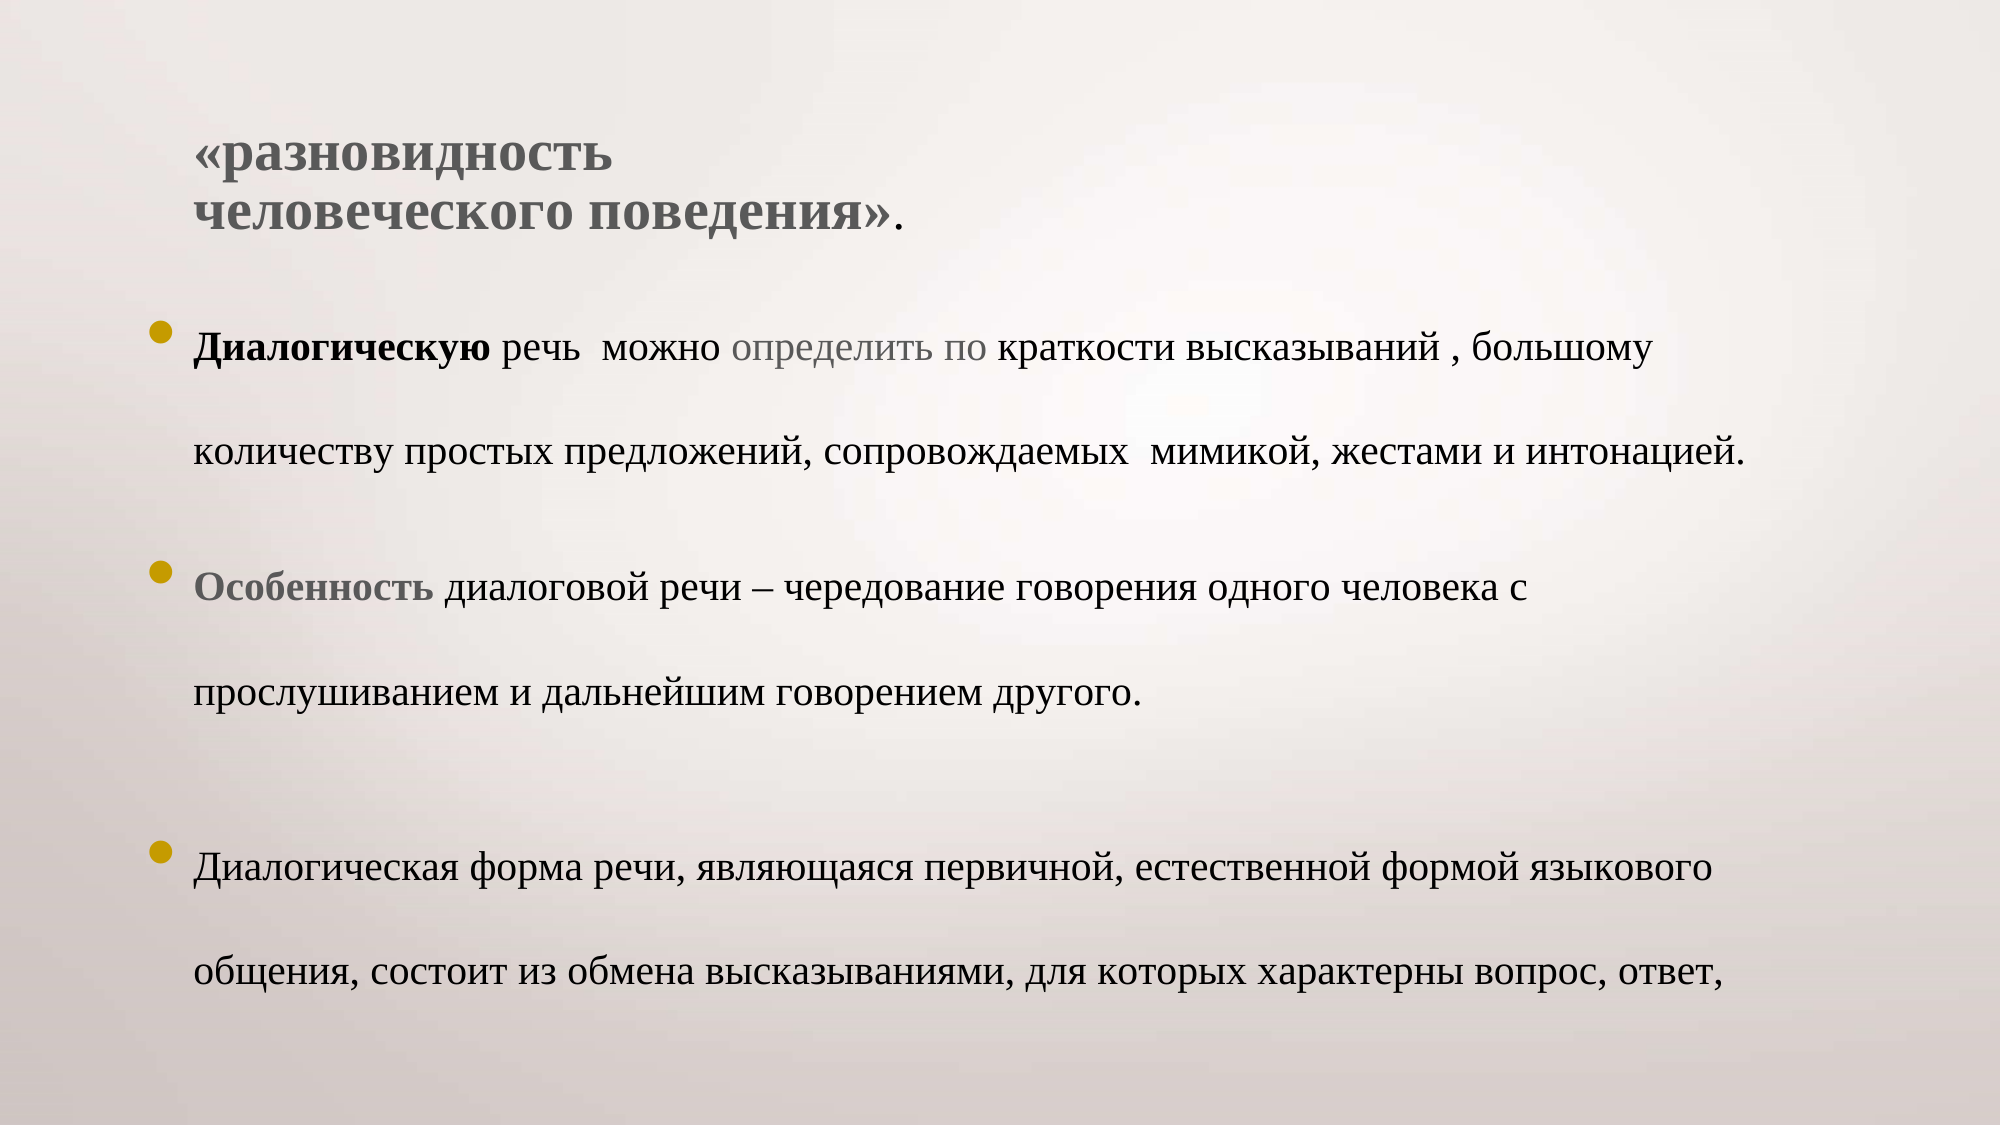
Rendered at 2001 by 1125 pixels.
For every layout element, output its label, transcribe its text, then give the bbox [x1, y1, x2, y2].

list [146, 801, 1807, 994]
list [146, 122, 977, 242]
list Диалогическую речь можно определить по краткости высказываний , большому количеству простых предложений, сопровождаемых мимикой, жестами и интонацией. [146, 281, 1807, 474]
list Особенность диалоговой речи – чередование говорения одного человека с прослушиванием и дальнейшим говорением другого. [146, 522, 1807, 714]
picture [0, 0, 2000, 1125]
